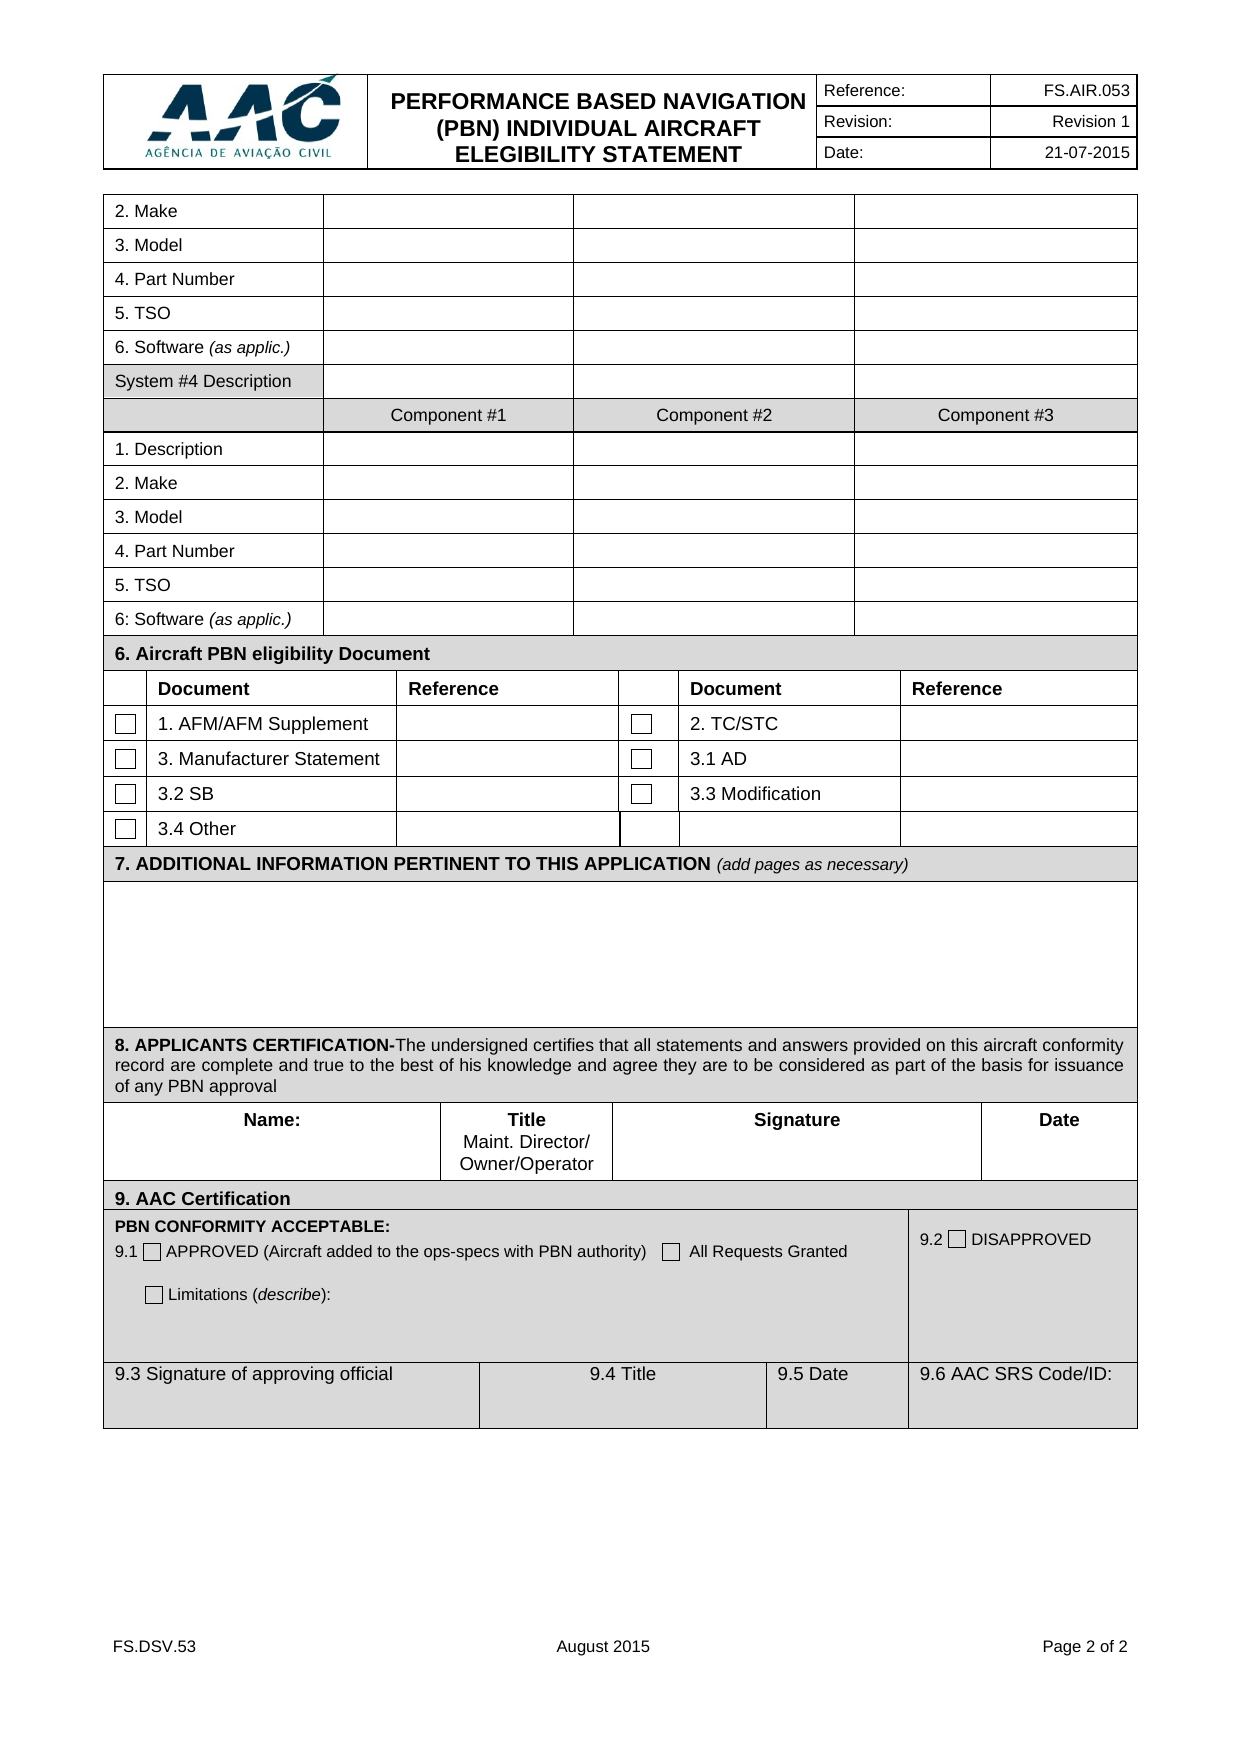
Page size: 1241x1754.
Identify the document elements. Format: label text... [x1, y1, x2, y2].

table_cell [855, 534, 1137, 567]
table_cell [619, 777, 678, 811]
table_cell [104, 706, 146, 740]
table_cell [574, 500, 854, 533]
table_cell [324, 466, 573, 499]
table_cell 2. Make [104, 195, 323, 228]
table_cell [324, 263, 573, 296]
table_cell [324, 568, 573, 601]
table_cell 4. Part Number [104, 534, 323, 567]
table_cell [855, 602, 1137, 635]
table_cell 9.5 Date [767, 1363, 908, 1428]
table_cell [104, 671, 146, 705]
table_cell [574, 602, 854, 635]
table_cell 3. Manufacturer Statement [147, 741, 396, 776]
table_cell [324, 331, 573, 363]
table_cell [324, 500, 573, 533]
table_cell 2. TC/STC [679, 706, 900, 740]
table_cell [574, 229, 854, 262]
table_cell [397, 812, 619, 846]
table_cell 5. TSO [104, 568, 323, 601]
table_cell [855, 500, 1137, 533]
table_cell Date [982, 1103, 1137, 1180]
table_cell [901, 812, 1137, 846]
table_cell [324, 195, 573, 228]
table_cell [574, 466, 854, 499]
table_cell 9.6 AAC SRS Code/ID: [909, 1363, 1137, 1428]
table_cell [574, 297, 854, 329]
table_cell [397, 706, 618, 740]
table_cell [104, 399, 323, 431]
table_cell [324, 365, 573, 397]
table_cell [901, 741, 1137, 776]
table_cell 3. Model [104, 229, 323, 262]
table_cell 3. Model [104, 500, 323, 533]
table_cell [855, 365, 1137, 397]
table_cell [901, 706, 1137, 740]
table_cell [574, 365, 854, 397]
table_cell [855, 297, 1137, 329]
table_cell Signature [613, 1103, 981, 1180]
table_cell [855, 229, 1137, 262]
table_cell [574, 331, 854, 363]
table_cell [397, 741, 618, 776]
table_cell 3.3 Modification [679, 777, 900, 811]
table_cell 6. Aircraft PBN eligibility Document [104, 636, 1137, 670]
table_cell 1. AFM/AFM Supplement [147, 706, 396, 740]
table_cell Component #2 [574, 399, 854, 431]
table_cell [104, 882, 1137, 1027]
table_cell [855, 331, 1137, 363]
table_cell [397, 777, 618, 811]
table_cell [855, 263, 1137, 296]
table_cell [619, 671, 678, 705]
table_cell 3.4 Other [147, 812, 396, 846]
table_cell Component #1 [324, 399, 573, 431]
table_cell Name: [104, 1103, 440, 1180]
table_cell [855, 466, 1137, 499]
table_cell [621, 812, 679, 846]
table_cell 5. TSO [104, 297, 323, 329]
table_cell 4. Part Number [104, 263, 323, 296]
table_cell 8. APPLICANTS CERTIFICATION-The undersigned certifies that all statements and answers provided on this aircraft conformity record are complete and true to the best of his knowledge and agree they are to be considered as part of the basis for issuance of any PBN approval [104, 1028, 1137, 1102]
table_cell 9.2 DISAPPROVED [909, 1210, 1137, 1362]
table_cell 9.3 Signature of approving official [104, 1363, 479, 1428]
table_cell 7. ADDITIONAL INFORMATION PERTINENT TO THIS APPLICATION (add pages as necessary) [104, 847, 1137, 881]
table_cell [324, 297, 573, 329]
table_cell 3.1 AD [679, 741, 900, 776]
table_cell [619, 741, 678, 776]
table_cell Reference [397, 671, 618, 705]
table_cell [619, 706, 678, 740]
table_cell Component #3 [855, 399, 1137, 431]
picture [145, 75, 341, 159]
table_cell [574, 568, 854, 601]
table_cell [574, 263, 854, 296]
table_cell [324, 433, 573, 465]
table_cell 1. Description [104, 433, 323, 465]
table_cell 6: Software (as applic.) [104, 602, 323, 635]
table_cell Reference [901, 671, 1137, 705]
table_cell 6. Software (as applic.) [104, 331, 323, 363]
table_cell [855, 568, 1137, 601]
table_cell 2. Make [104, 466, 323, 499]
table_cell [855, 433, 1137, 465]
table_cell PBN CONFORMITY ACCEPTABLE: 9.1 APPROVED (Aircraft added to the ops-specs with PBN authority) All Requests Granted Limitations (describe): [104, 1210, 908, 1362]
table_cell [104, 812, 146, 846]
table_cell [324, 229, 573, 262]
table_cell System #4 Description [104, 365, 323, 397]
table_cell [324, 602, 573, 635]
table_cell Title Maint. Director/ Owner/Operator [441, 1103, 612, 1180]
table_cell [104, 741, 146, 776]
table_cell [901, 777, 1137, 811]
table_cell [855, 195, 1137, 228]
table_cell 3.2 SB [147, 777, 396, 811]
table_cell [324, 534, 573, 567]
table_cell [574, 433, 854, 465]
table_cell 9.4 Title [480, 1363, 766, 1428]
table_cell [680, 812, 900, 846]
table_cell 9. AAC Certification [104, 1181, 1137, 1209]
table_cell Document [147, 671, 396, 705]
table_cell Document [679, 671, 900, 705]
table_cell [574, 195, 854, 228]
table_cell [574, 534, 854, 567]
table_cell [104, 777, 146, 811]
